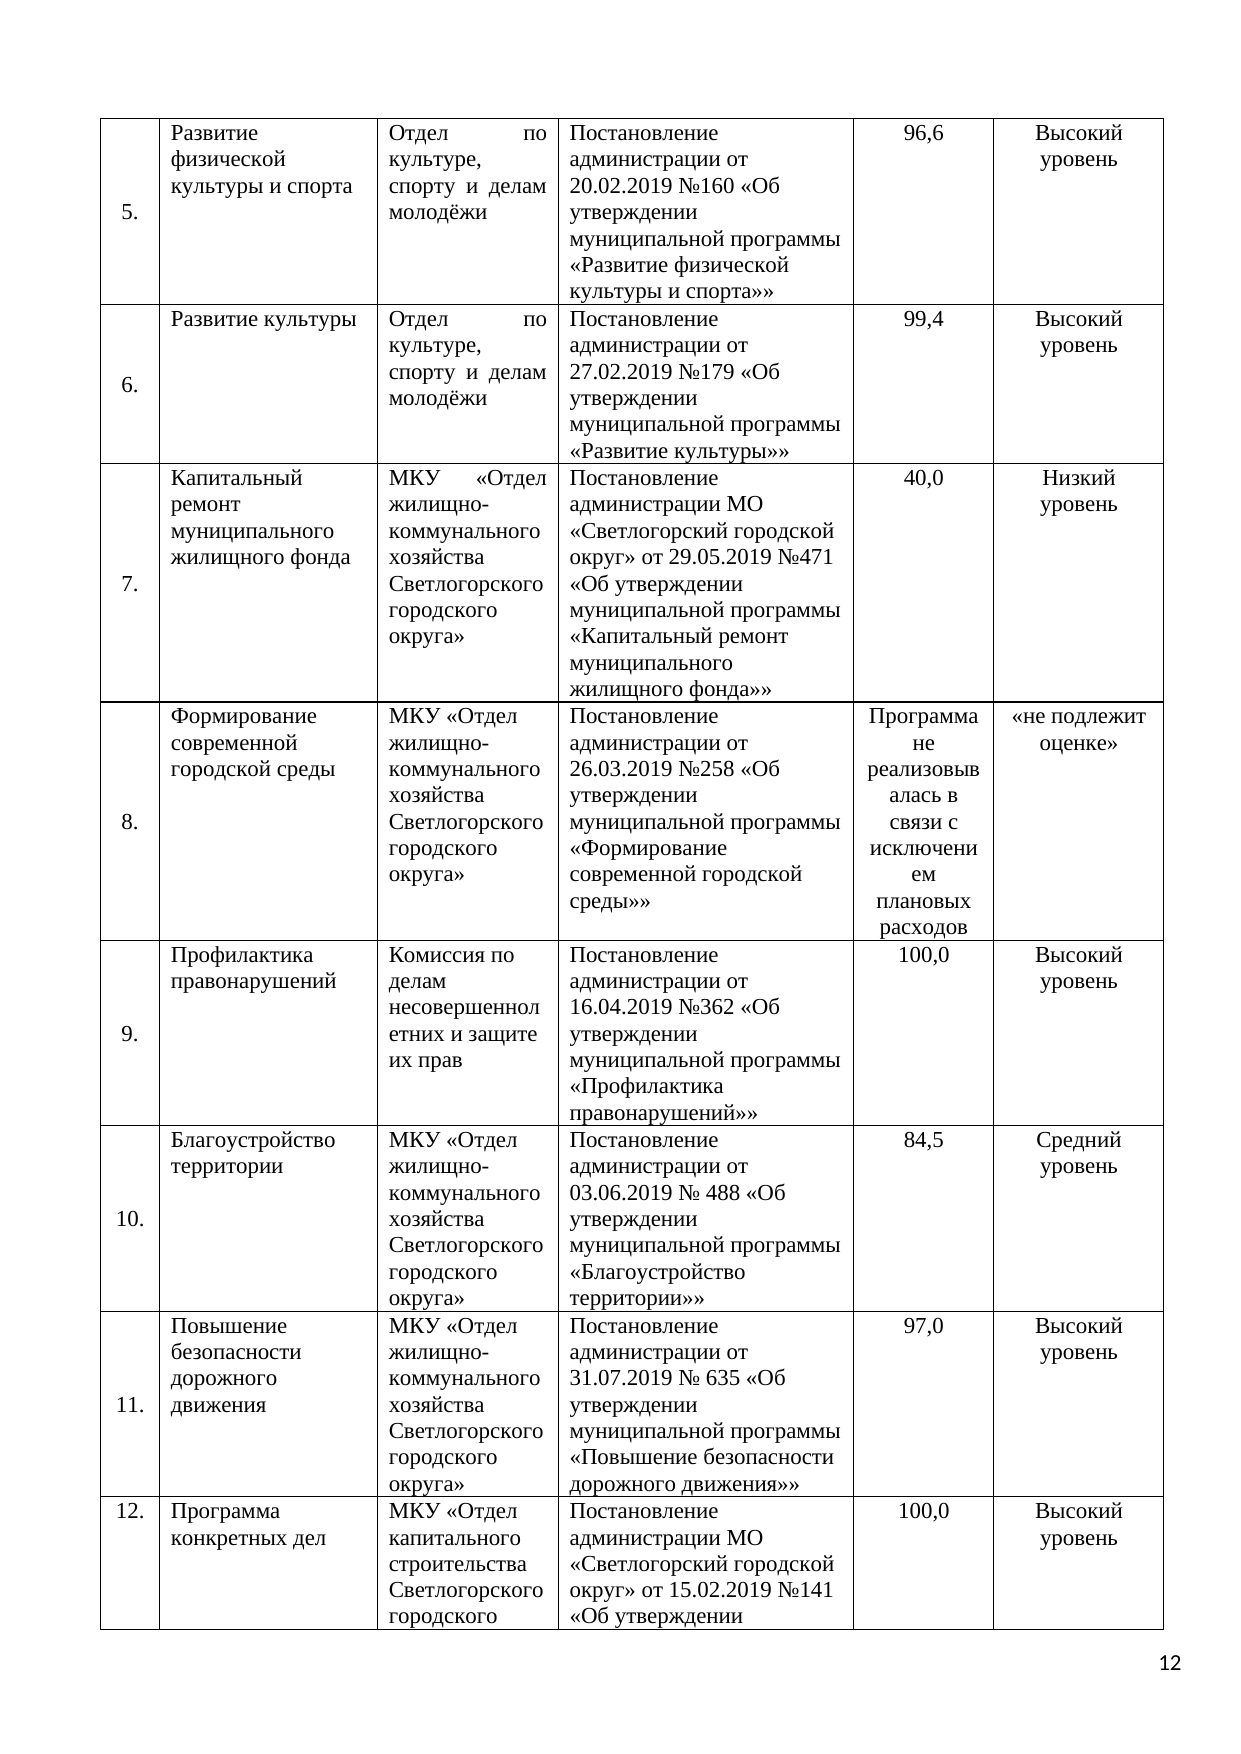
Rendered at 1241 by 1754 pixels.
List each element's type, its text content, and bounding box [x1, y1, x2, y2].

table_cell Отдел по культуре, спорту и делам молодёжи [378, 119, 558, 304]
table_cell Высокий уровень [994, 1312, 1163, 1496]
table_cell Развитие физической культуры и спорта [160, 119, 377, 304]
table_cell МКУ «Отдел жилищно-коммунального хозяйства Светлогорского городского округа» [378, 1312, 558, 1496]
table_cell Капитальный ремонт муниципального жилищного фонда [160, 464, 377, 701]
table_cell 99,4 [854, 305, 993, 463]
table_cell Комиссия по делам несовершеннолетних и защите их прав [378, 941, 558, 1125]
table_cell 12. [101, 1497, 159, 1629]
table_cell 10. [101, 1126, 159, 1311]
table_cell Отдел по культуре, спорту и делам молодёжи [378, 305, 558, 463]
table_cell 97,0 [854, 1312, 993, 1496]
table_cell МКУ «Отдел жилищно-коммунального хозяйства Светлогорского городского округа» [378, 1126, 558, 1311]
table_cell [559, 1497, 853, 1629]
table_cell 5. [101, 119, 159, 304]
table_cell 40,0 [854, 464, 993, 701]
table_cell 7. [101, 464, 159, 701]
table_cell Постановление администрации от 31.07.2019 № 635 «Об утверждении муниципальной программы «Повышение безопасности дорожного движения»» [559, 1312, 853, 1496]
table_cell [160, 1497, 377, 1629]
table_cell Благоустройство территории [160, 1126, 377, 1311]
table_cell МКУ «Отдел жилищно-коммунального хозяйства Светлогорского городского округа» [378, 464, 558, 701]
table_cell Высокий уровень [994, 119, 1163, 304]
table_cell Профилактика правонарушений [160, 941, 377, 1125]
table_cell Постановление администрации МО «Светлогорский городской округ» от 29.05.2019 №471 «Об утверждении муниципальной программы «Капитальный ремонт муниципального жилищного фонда»» [559, 464, 853, 701]
table_cell Постановление администрации от 03.06.2019 № 488 «Об утверждении муниципальной программы «Благоустройство территории»» [559, 1126, 853, 1311]
table_cell Низкий уровень [994, 464, 1163, 701]
table_cell Постановление администрации от 16.04.2019 №362 «Об утверждении муниципальной программы «Профилактика правонарушений»» [559, 941, 853, 1125]
table_cell Программа не реализовывалась в связи с исключением плановых расходов [854, 703, 993, 939]
table_cell 100,0 [854, 1497, 993, 1629]
table_cell Высокий уровень [994, 1497, 1163, 1629]
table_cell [378, 1497, 558, 1629]
table_cell Высокий уровень [994, 305, 1163, 463]
table_cell 100,0 [854, 941, 993, 1125]
table_cell Постановление администрации от 26.03.2019 №258 «Об утверждении муниципальной программы «Формирование современной городской среды»» [559, 703, 853, 939]
table_cell Формирование современной городской среды [160, 703, 377, 939]
table_cell «не подлежит оценке» [994, 703, 1163, 939]
table_cell Постановление администрации от 20.02.2019 №160 «Об утверждении муниципальной программы «Развитие физической культуры и спорта»» [559, 119, 853, 304]
table_cell 9. [101, 941, 159, 1125]
table_cell 6. [101, 305, 159, 463]
table_cell 96,6 [854, 119, 993, 304]
table_cell Развитие культуры [160, 305, 377, 463]
table_cell Высокий уровень [994, 941, 1163, 1125]
table_cell Постановление администрации от 27.02.2019 №179 «Об утверждении муниципальной программы «Развитие культуры»» [559, 305, 853, 463]
table_cell 8. [101, 703, 159, 939]
table_cell 84,5 [854, 1126, 993, 1311]
table_cell МКУ «Отдел жилищно-коммунального хозяйства Светлогорского городского округа» [378, 703, 558, 939]
table_cell Средний уровень [994, 1126, 1163, 1311]
table_cell 11. [101, 1312, 159, 1496]
table_cell Повышение безопасности дорожного движения [160, 1312, 377, 1496]
